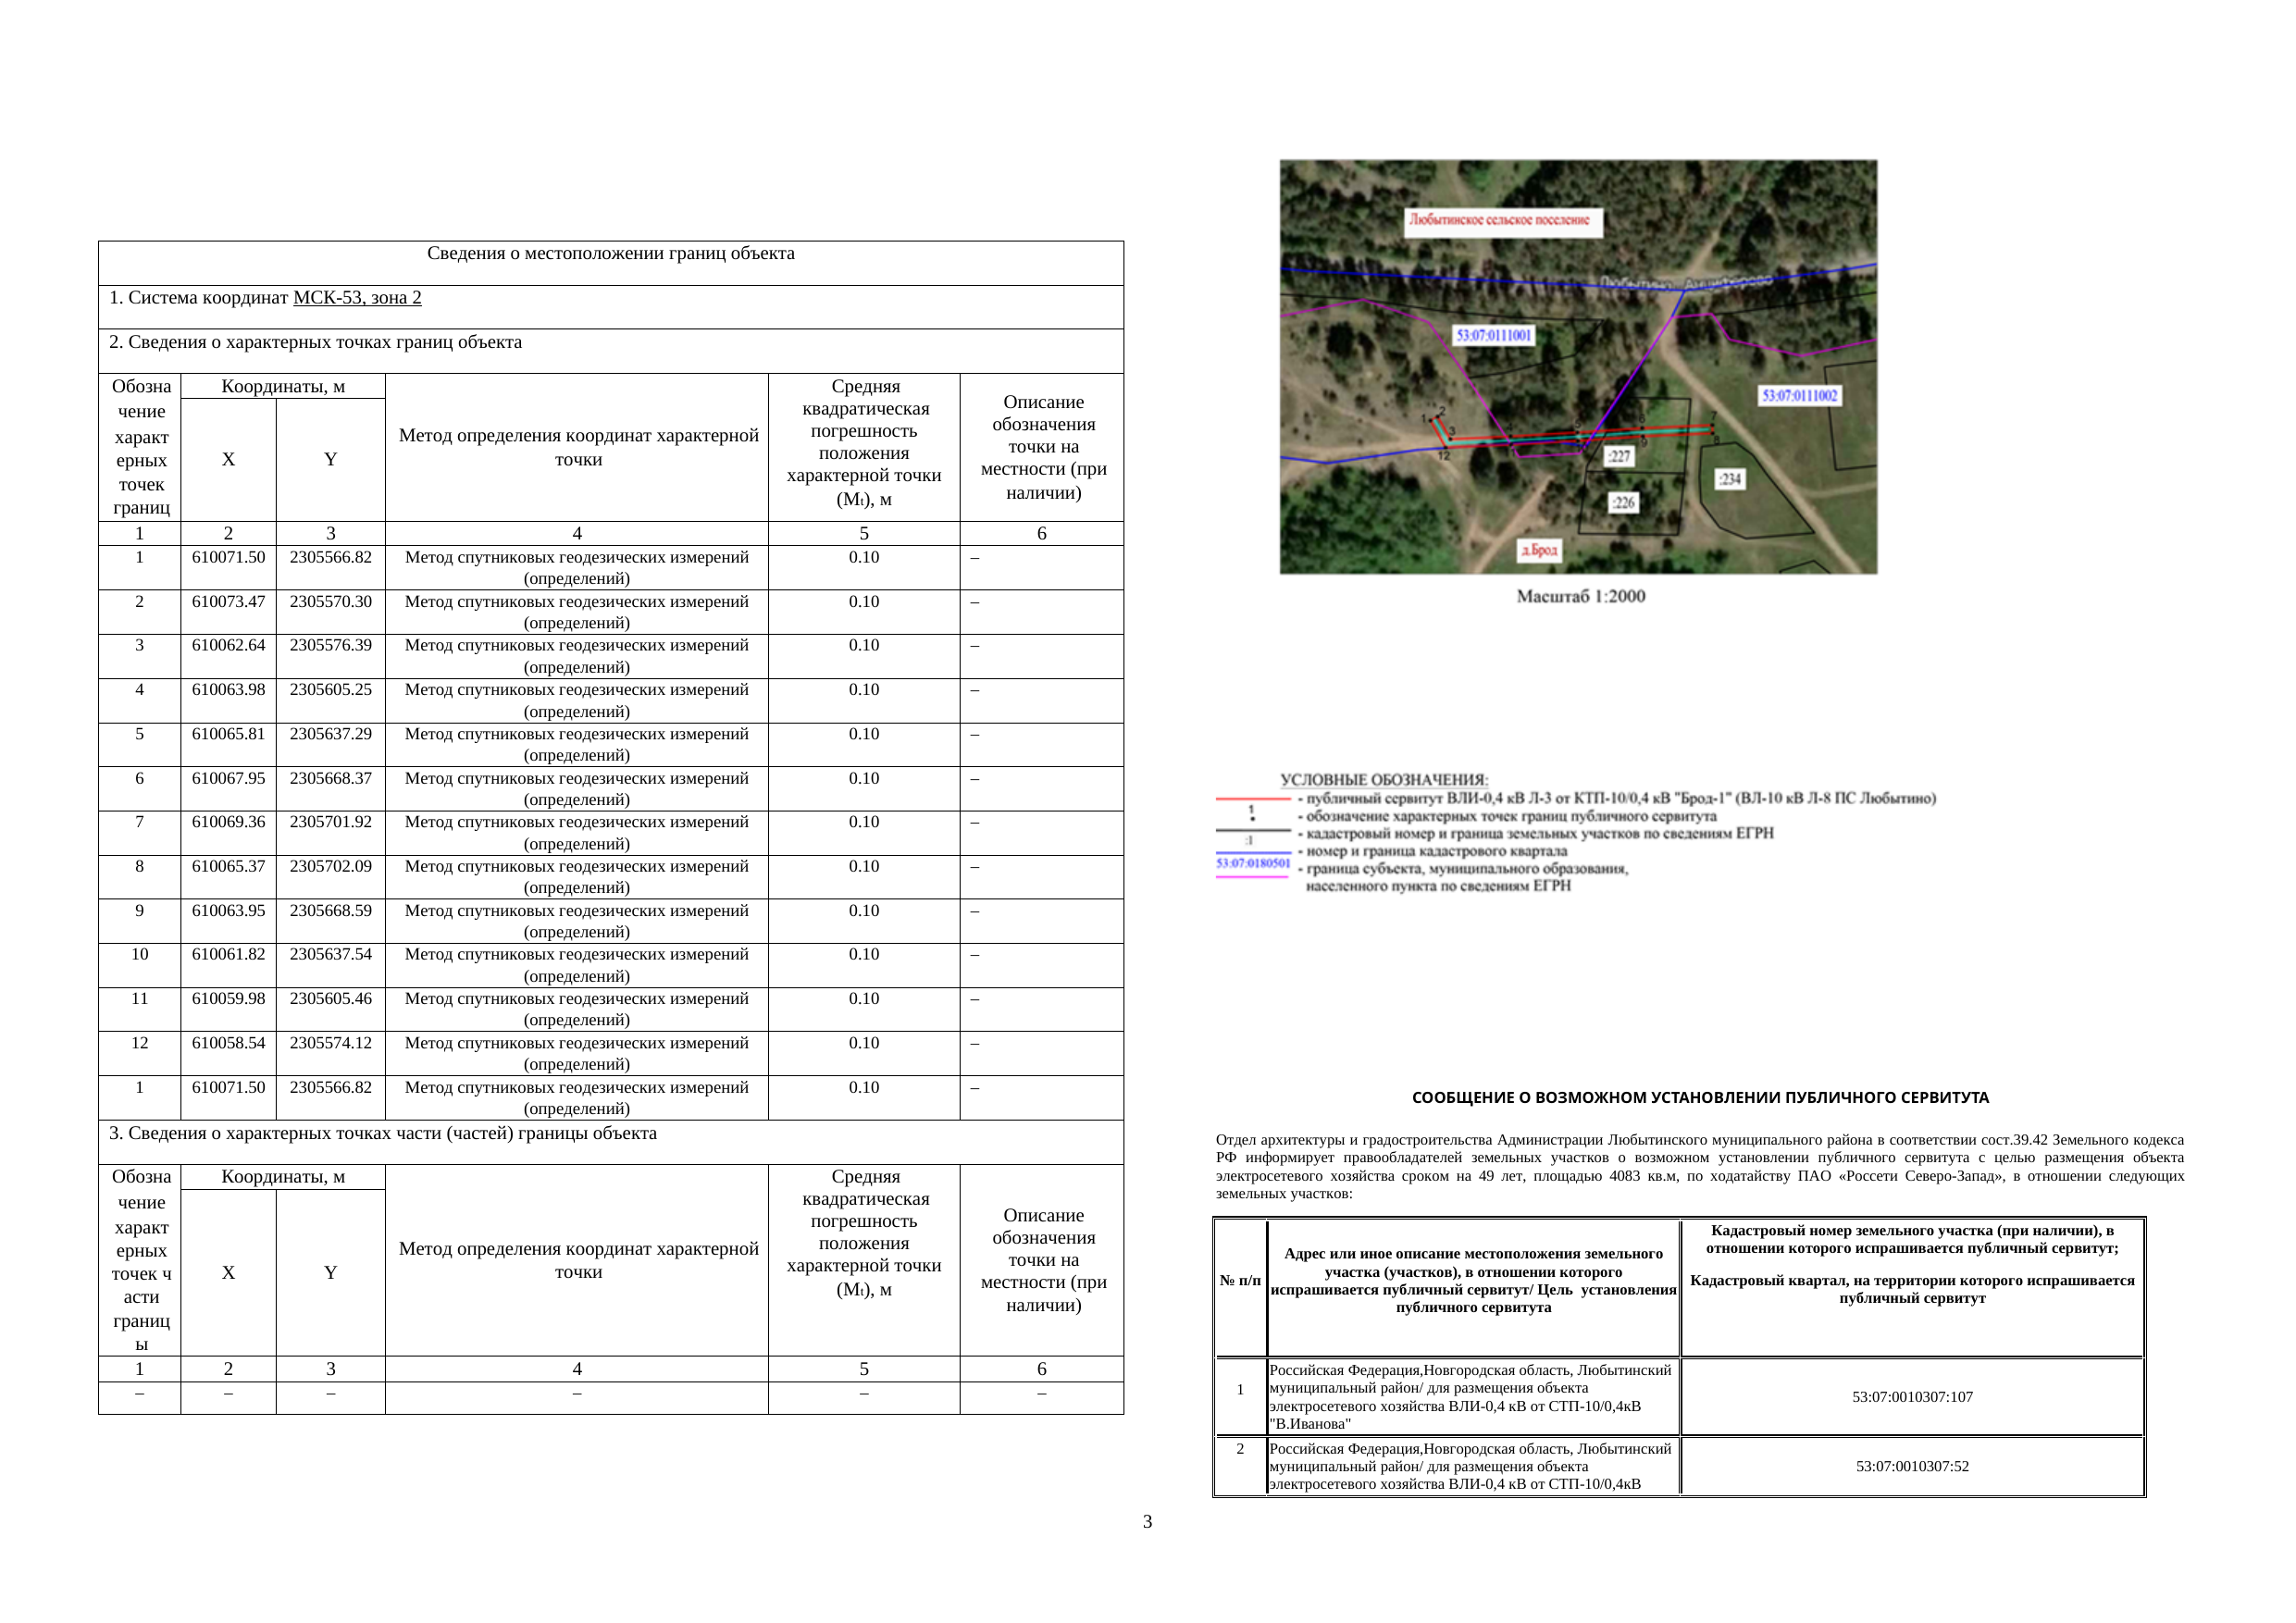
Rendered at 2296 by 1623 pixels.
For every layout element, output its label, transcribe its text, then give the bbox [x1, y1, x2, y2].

table_cell 610065.81 [181, 724, 276, 766]
table_cell Метод спутниковых геодезических измерений (определений) [386, 546, 768, 589]
table_cell Х [181, 399, 276, 520]
table_cell 0.10 [769, 1032, 960, 1075]
table_cell 2305637.29 [277, 724, 385, 766]
table_cell 3 [99, 635, 180, 678]
table_cell – [961, 767, 1123, 811]
table_cell 610062.64 [181, 635, 276, 678]
table_cell 4 [99, 679, 180, 723]
table_cell – [277, 1382, 385, 1413]
table_cell 9 [99, 899, 180, 943]
table_cell 8 [99, 856, 180, 898]
table_cell – [181, 1382, 276, 1413]
table_cell 2 [99, 590, 180, 634]
table_cell 610067.95 [181, 767, 276, 811]
table_cell – [99, 1382, 180, 1413]
table_cell – [961, 546, 1123, 589]
table_cell 0.10 [769, 988, 960, 1031]
table_cell 2305576.39 [277, 635, 385, 678]
table_header № п/п [1215, 1218, 1267, 1356]
table_cell Метод спутниковых геодезических измерений (определений) [386, 724, 768, 766]
table_cell 1. Система координат МСК-53, зона 2 [99, 286, 960, 328]
table_cell 5 [99, 724, 180, 766]
table_cell Обозна чение характ ерных точек ч асти границ ы [99, 1165, 180, 1356]
table_cell 53:07:0010307:52 [1681, 1434, 2144, 1495]
table_cell 2305668.37 [277, 767, 385, 811]
table_cell Х [181, 1190, 276, 1356]
table_cell 0.10 [769, 944, 960, 987]
table_cell 4 [386, 522, 768, 545]
table_cell 2. Сведения о характерных точках границ объекта [99, 329, 960, 373]
table_cell 1 [1215, 1356, 1266, 1434]
table_cell Метод спутниковых геодезических измерений (определений) [386, 635, 768, 678]
table_cell 610059.98 [181, 988, 276, 1031]
table_cell – [769, 1382, 960, 1413]
table_cell 0.10 [769, 767, 960, 811]
table_cell – [961, 590, 1123, 634]
table_cell Метод спутниковых геодезических измерений (определений) [386, 856, 768, 898]
table_cell Метод спутниковых геодезических измерений (определений) [386, 590, 768, 634]
table_cell Метод спутниковых геодезических измерений (определений) [386, 1032, 768, 1075]
table_cell 6 [99, 767, 180, 811]
table_cell 2305574.12 [277, 1032, 385, 1075]
table_cell 610069.36 [181, 812, 276, 855]
table_cell 2305570.30 [277, 590, 385, 634]
table_cell Описание обозначения точки на местности (при наличии) [961, 1165, 1123, 1356]
table_cell 1 [99, 1357, 180, 1381]
text СООБЩЕНИЕ о возможном установлении публичного сервитута [1216, 1084, 2186, 1108]
table_cell – [961, 1382, 1123, 1413]
table_cell 610061.82 [181, 944, 276, 987]
table_cell Y [277, 399, 385, 520]
table_header Кадастровый номер земельного участка (при наличии), в отношении которого испрашивается публичный сервитут; Кадастровый квартал, на территории которого испрашивается публичный сервитут [1681, 1220, 2143, 1356]
table_cell Координаты, м [181, 1165, 385, 1189]
table_header [960, 242, 1123, 284]
table_cell Метод определения координат характерной точки [386, 374, 768, 520]
table_cell 2305566.82 [277, 546, 385, 589]
table_cell Метод спутниковых геодезических измерений (определений) [386, 679, 768, 723]
table_cell 3. Сведения о характерных точках части (частей) границы объекта [99, 1121, 960, 1164]
table_cell 2 [181, 1357, 276, 1381]
table_cell 610058.54 [181, 1032, 276, 1075]
table_cell Обозна чение характ ерных точек границ [99, 374, 180, 520]
table_cell 610065.37 [181, 856, 276, 898]
table_cell – [961, 812, 1123, 855]
table_cell – [386, 1382, 768, 1413]
table_cell 2305637.54 [277, 944, 385, 987]
table_cell 7 [99, 812, 180, 855]
table_cell Российская Федерация,Новгородская область, Любытинский муниципальный район/ для размещения объекта электросетевого хозяйства ВЛИ-0,4 кВ от СТП-10/0,4кВ "В.Иванова" [1269, 1359, 1679, 1434]
table_cell 0.10 [769, 635, 960, 678]
table_cell – [961, 1076, 1123, 1120]
table_cell – [961, 724, 1123, 766]
table_cell 1 [99, 1076, 180, 1120]
table_cell – [961, 679, 1123, 723]
table_cell 10 [99, 944, 180, 987]
table_cell – [961, 899, 1123, 943]
table_cell 0.10 [769, 724, 960, 766]
table_header Сведения о местоположении границ объекта [99, 242, 960, 284]
table_cell 4 [386, 1357, 768, 1381]
table_cell Метод определения координат характерной точки [386, 1165, 768, 1356]
table_cell – [961, 635, 1123, 678]
table_cell 5 [769, 1357, 960, 1381]
table_cell 0.10 [769, 679, 960, 723]
table_cell 610071.50 [181, 1076, 276, 1120]
table_cell [960, 286, 1123, 328]
table_cell Средняя квадратическая погрешность положения характерной точки (Мt), м [769, 374, 960, 520]
table_cell 3 [277, 522, 385, 545]
table_cell [960, 329, 1123, 373]
table_cell – [961, 944, 1123, 987]
table_cell Российская Федерация,Новгородская область, Любытинский муниципальный район/ для размещения объекта электросетевого хозяйства ВЛИ-0,4 кВ от СТП-10/0,4кВ "В.Иванова" [1267, 1434, 1681, 1495]
table_cell Метод спутниковых геодезических измерений (определений) [386, 1076, 768, 1120]
table_cell Метод спутниковых геодезических измерений (определений) [386, 988, 768, 1031]
table_cell – [961, 856, 1123, 898]
table_cell 0.10 [769, 899, 960, 943]
table_cell – [961, 988, 1123, 1031]
table_cell Средняя квадратическая погрешность положения характерной точки (Мt), м [769, 1165, 960, 1356]
table_cell 610063.98 [181, 679, 276, 723]
table_cell 0.10 [769, 1076, 960, 1120]
table_cell 1 [99, 522, 180, 545]
table_cell Метод спутниковых геодезических измерений (определений) [386, 812, 768, 855]
table_cell 6 [961, 1357, 1123, 1381]
table_cell Описание обозначения точки на местности (при наличии) [961, 374, 1123, 520]
table_cell 610073.47 [181, 590, 276, 634]
table_cell Метод спутниковых геодезических измерений (определений) [386, 944, 768, 987]
table_cell 2305605.25 [277, 679, 385, 723]
table_cell 0.10 [769, 856, 960, 898]
table_cell 2 [181, 522, 276, 545]
table_cell 2305668.59 [277, 899, 385, 943]
table_cell 12 [99, 1032, 180, 1075]
table_cell 2305702.09 [277, 856, 385, 898]
table_cell 610071.50 [181, 546, 276, 589]
table_header Адрес или иное описание местоположения земельного участка (участков), в отношении которого испрашивается публичный сервитут/ Цель установления публичного сервитута [1267, 1218, 1681, 1356]
table_cell 610063.95 [181, 899, 276, 943]
table_cell 11 [99, 988, 180, 1031]
table_cell 2305701.92 [277, 812, 385, 855]
table_cell 2305566.82 [277, 1076, 385, 1120]
table_cell 0.10 [769, 590, 960, 634]
table_cell 3 [277, 1357, 385, 1381]
text Отдел архитектуры и градостроительства Администрации Любытинского муниципального района в соответствии сост.39.42 Земельного кодекса РФ информирует правообладателей земельных участков о возможном установлении публичного сервитута с целью размещения объекта электросетевого хозяйства сроком на 49 лет, площадью 4083 кв.м, по ходатайству ПАО «Россети Северо-Запад», в отношении следующих земельных участков: [1216, 1131, 2186, 1202]
table_cell 2305605.46 [277, 988, 385, 1031]
table_cell 53:07:0010307:107 [1682, 1356, 2144, 1434]
table_cell 0.10 [769, 812, 960, 855]
table_cell 5 [769, 522, 960, 545]
picture [1215, 55, 1946, 971]
table_cell 2 [1215, 1434, 1267, 1495]
table_cell – [961, 1032, 1123, 1075]
table_cell Координаты, м [181, 374, 385, 398]
table_cell Метод спутниковых геодезических измерений (определений) [386, 767, 768, 811]
table_cell Метод спутниковых геодезических измерений (определений) [386, 899, 768, 943]
table_cell Y [277, 1190, 385, 1356]
table_cell [960, 1121, 1123, 1164]
table_cell 0.10 [769, 546, 960, 589]
table_cell 1 [99, 546, 180, 589]
table_cell 6 [961, 522, 1123, 545]
